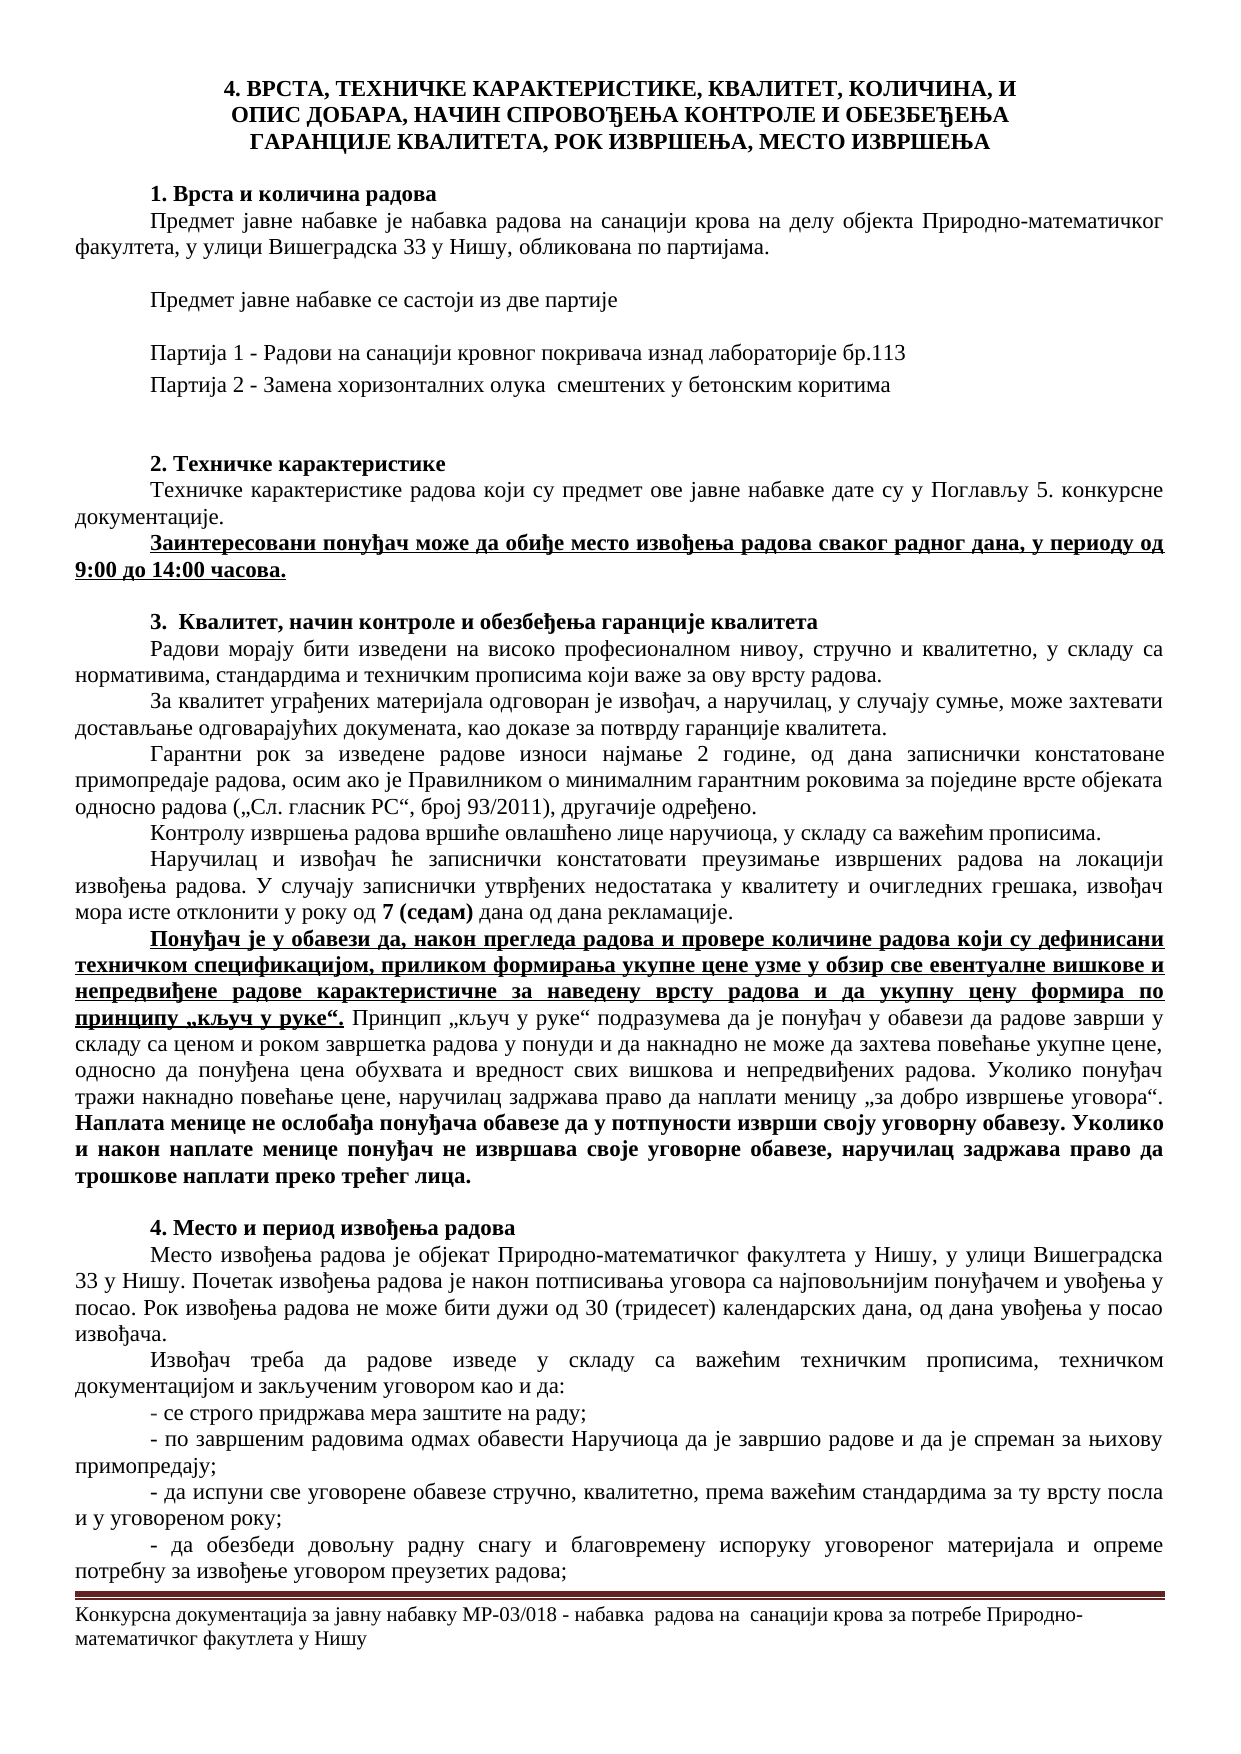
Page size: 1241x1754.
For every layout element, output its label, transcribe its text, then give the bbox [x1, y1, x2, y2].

text Партија 1 - Радови на санацији кровног покривача изнад лабораторије бр.113 [75, 338, 1165, 365]
text - по завршеним радовима одмах обавести Наручиоца да је завршио радове и да је спреман за њихову примопредају; [75, 1425, 1165, 1478]
text Извођач треба да радове изведе у складу са важећим техничким прописима, техничком документацијом и закљученим уговором као и да: [75, 1346, 1165, 1399]
text Радови морају бити изведени на високо професионалном нивоу, стручно и квалитетно, у складу са нормативима, стандардима и техничким прописима који важе за ову врсту радова. [75, 635, 1165, 687]
text Понуђач је у обавези да, након прегледа радова и провере количине радова који су дефинисани техничком спецификацијом, приликом формирања укупне цене узме у обзир све евентуалне вишкове и непредвиђене радове карактеристичне за наведену врсту радова и да укупну цену формира по принципу „кључ у руке“. Принцип „кључ у руке“ подразумева да је понуђач у обавези да радове заврши у складу са ценом и роком завршетка радова у понуди и да накнадно не може да захтева повећање укупне цене, односно да понуђена цена обухвата и вредност свих вишкова и непредвиђених радова. Уколико понуђач тражи накнадно повећање цене, наручилац задржава право да наплати меницу „за добро извршење уговора“. Наплата менице не ослобађа понуђача обавезе да у потпуности изврши своју уговорну обавезу. Уколико и након наплате менице понуђач не извршава своје уговорне обавезе, наручилац задржава право да трошкове наплати преко трећег лица. [75, 1001, 1165, 1188]
text 3. Квалитет, начин контроле и обезбеђења гаранције квалитета [75, 608, 1165, 635]
text Заинтересовани понуђач може да обиђе место извођења радова сваког радног дана, у периоду од 9:00 до 14:00 часова. [75, 529, 1165, 582]
text ОПИС ДОБАРА, НАЧИН СПРОВОЂЕЊА КОНТРОЛЕ И ОБЕЗБЕЂЕЊА [75, 101, 1165, 128]
text 2. Техничке карактеристике [75, 450, 1165, 477]
text За квалитет уграђених материјала одговоран је извођач, а наручилац, у случају сумње, може захтевати достављање одговарајућих докумената, као доказе за потврду гаранције квалитета. [75, 687, 1165, 740]
text - да обезбеди довољну радну снагу и благовремену испоруку уговореног материјала и опреме потребну за извођење уговором преузетих радова; [75, 1531, 1165, 1583]
text 4. ВРСТА, ТЕХНИЧКЕ КАРАКТЕРИСТИКЕ, КВАЛИТЕТ, КОЛИЧИНА, И [75, 75, 1165, 101]
text ГАРАНЦИЈЕ КВАЛИТЕТА, РОК ИЗВРШЕЊА, МЕСТО ИЗВРШЕЊА [75, 128, 1165, 154]
text Партија 2 - Замена хоризонталних олука смештених у бетонским коритима [75, 371, 1165, 397]
text Место извођења радова је објекат Природно-математичког факултета у Нишу, у улици Вишеградска 33 у Нишу. Почетак извођења радова је након потписивања уговора са најповољнијим понуђачем и увођења у посао. Рок извођења радова не може бити дужи од 30 (тридесет) календарских дана, од дана увођења у посао извођача. [75, 1241, 1165, 1346]
text Контролу извршења радова вршиће овлашћено лице наручиоца, у складу са важећим прописима. [75, 819, 1165, 846]
text - се строго придржава мера заштите на раду; [75, 1399, 1165, 1425]
text Предмет јавне набавке се састоји из две партије [75, 286, 1165, 312]
text Предмет јавне набавке је набавка радова на санацији крова на делу објекта Природно-математичког факултета, у улици Вишеградска 33 у Нишу, обликована по партијама. [75, 207, 1165, 259]
text Наручилац и извођач ће записнички констатовати преузимање извршених радова на локацији извођења радова. У случају записнички утврђених недостатака у квалитету и очигледних грешака, извођач мора исте отклонити у року од 7 (седам) дана од дана рекламације. [75, 846, 1165, 924]
text - да испуни све уговорене обавезе стручно, квалитетно, према важећим стандардима за ту врсту посла и у уговореном року; [75, 1478, 1165, 1531]
text Гарантни рок за изведене радове износи најмање 2 године, од дана записнички констатоване примопредаје радова, осим ако је Правилником о минималним гарантним роковима за поједине врсте објеката односно радова („Сл. гласник РС“, број 93/2011), другачије одређено. [75, 740, 1165, 819]
text Техничке карактеристике радова који су предмет ове јавне набавке дате су у Поглављу 5. конкурсне документације. [75, 477, 1165, 529]
text 4. Место и период извођења радова [75, 1214, 1165, 1241]
text 1. Врста и количина радова [75, 180, 1165, 207]
